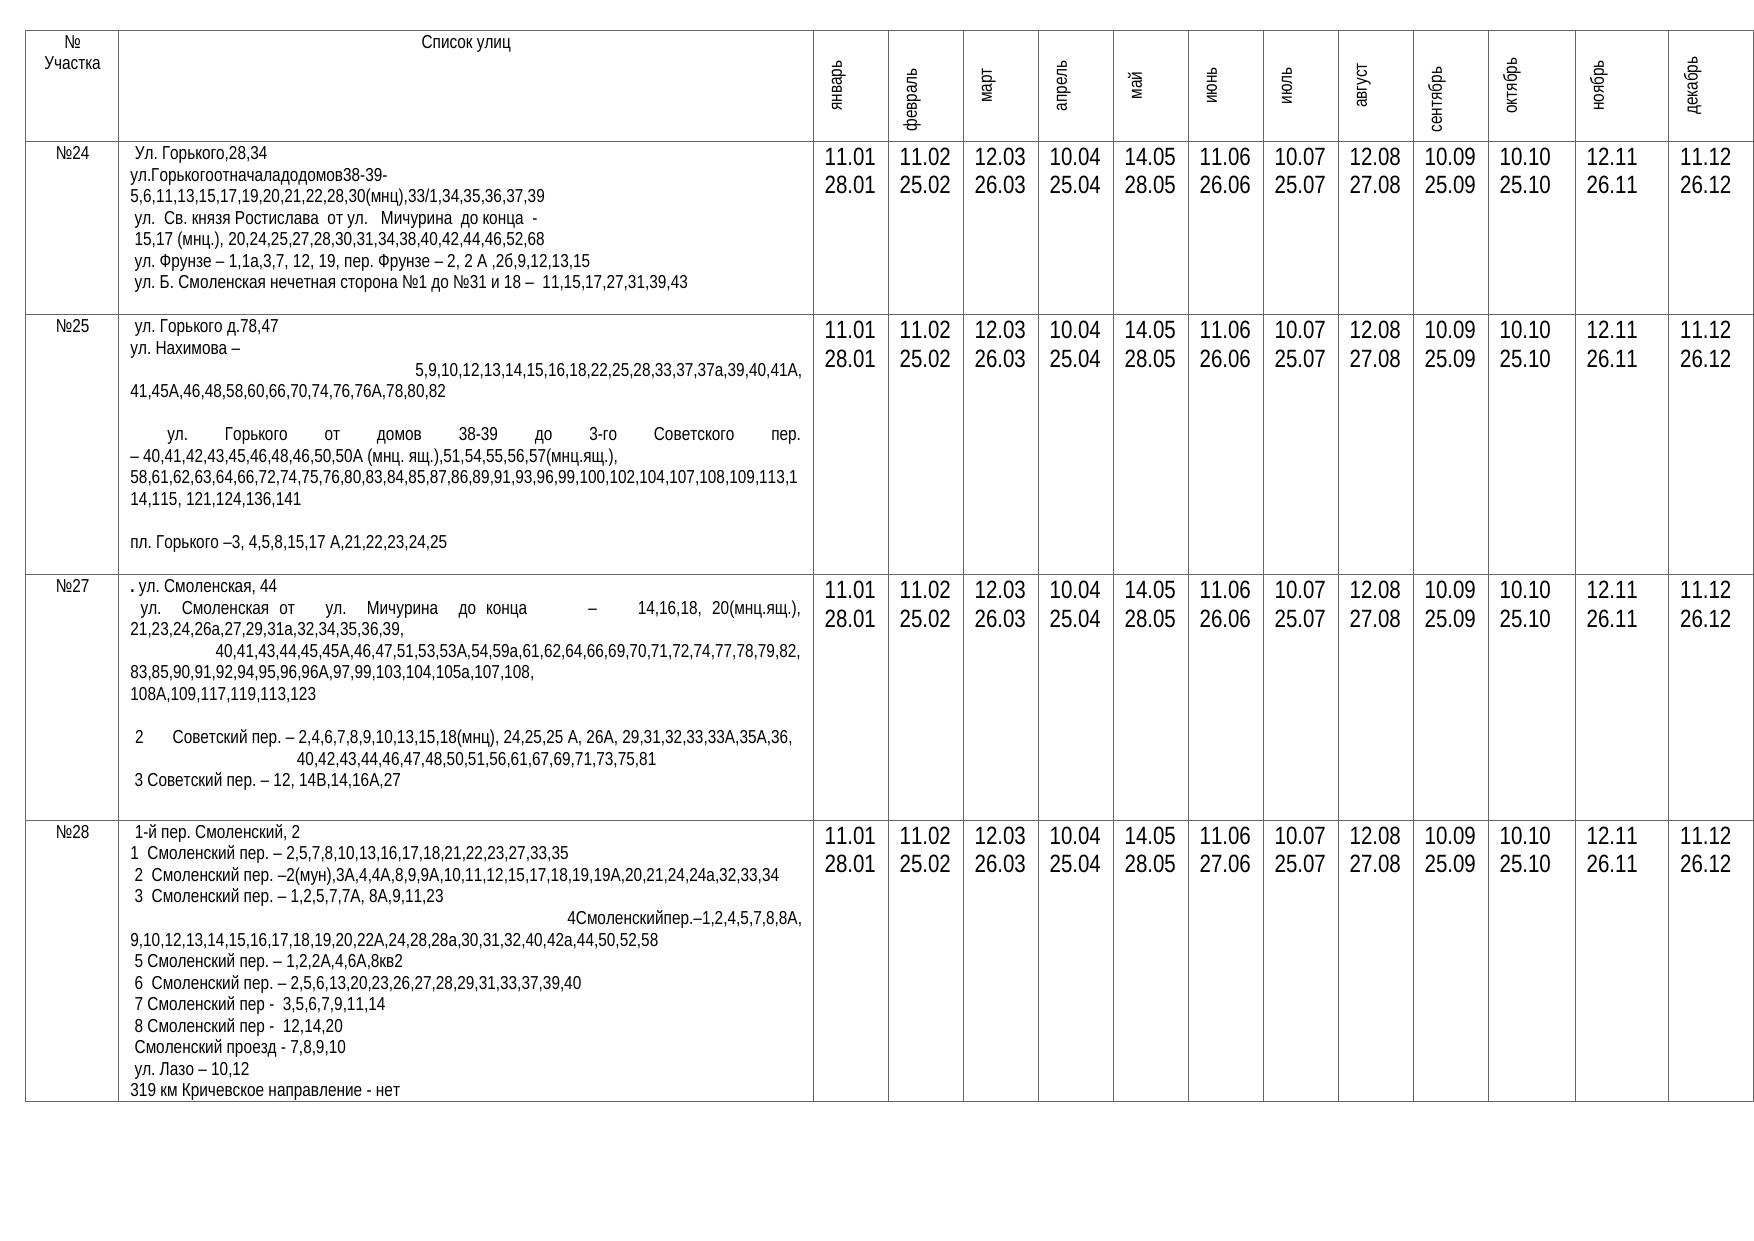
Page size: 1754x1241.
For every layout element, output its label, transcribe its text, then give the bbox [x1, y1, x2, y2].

table_cell 10.07 25.07 [1264, 575, 1338, 819]
table_cell август [1339, 31, 1413, 141]
table_cell январь [814, 31, 888, 141]
table_cell декабрь [1669, 31, 1753, 141]
table_cell №24 [26, 142, 118, 314]
table_cell 10.04 25.04 [1039, 821, 1113, 1101]
table_cell № Участка [26, 31, 118, 141]
table_cell 12.08 27.08 [1339, 821, 1413, 1101]
table_cell февраль [889, 31, 963, 141]
table_cell . ул. Смоленская, 44 ул. Смоленская от ул. Мичурина до конца – 14,16,18, 20(мнц.ящ.), 21,23,24,26а,27,29,31а,32,34,35,36,39, 40,41,43,44,45,45А,46,47,51,53,53А,54,59а,61,62,64,66,69,70,71,72,74,77,78,79,82,83,85,90,91,92,94,95,96,96А,97,99,103,104,105а,107,108, 108А,109,117,119,113,123 Советский пер. – 2,4,6,7,8,9,10,13,15,18(мнц), 24,25,25 А, 26А, 29,31,32,33,33А,35А,36, 40,42,43,44,46,47,48,50,51,56,61,67,69,71,73,75,81 3 Советский пер. – 12, 14В,14,16А,27 [119, 575, 813, 819]
table_cell 11.12 26.12 [1669, 315, 1753, 574]
table_cell 12.11 26.11 [1576, 821, 1668, 1101]
table_cell 10.07 25.07 [1264, 315, 1338, 574]
table_cell 11.01 28.01 [814, 575, 888, 819]
table_cell ноябрь [1576, 31, 1668, 141]
table_cell июнь [1189, 31, 1263, 141]
table_cell 10.04 25.04 [1039, 315, 1113, 574]
table_cell 12.08 27.08 [1339, 315, 1413, 574]
table_cell №28 [26, 821, 118, 1101]
table_cell 10.10 25.10 [1489, 142, 1575, 314]
table_cell 10.09 25.09 [1414, 575, 1488, 819]
table_cell 12.08 27.08 [1339, 575, 1413, 819]
table_cell ул. Горького д.78,47 ул. Нахимова – 5,9,10,12,13,14,15,16,18,22,25,28,33,37,37а,39,40,41А, 41,45А,46,48,58,60,66,70,74,76,76А,78,80,82 ул. Горького от домов 38-39 до 3-го Советского пер. – 40,41,42,43,45,46,48,46,50,50А (мнц. ящ.),51,54,55,56,57(мнц.ящ.), 58,61,62,63,64,66,72,74,75,76,80,83,84,85,87,86,89,91,93,96,99,100,102,104,107,108,109,113,114,115, 121,124,136,141 пл. Горького –3, 4,5,8,15,17 А,21,22,23,24,25 [119, 315, 813, 574]
table_cell 10.09 25.09 [1414, 315, 1488, 574]
table_cell 12.11 26.11 [1576, 142, 1668, 314]
table_cell 10.04 25.04 [1039, 142, 1113, 314]
table_cell март [964, 31, 1038, 141]
table_cell 11.12 26.12 [1669, 575, 1753, 819]
table_cell 11.06 27.06 [1189, 821, 1263, 1101]
table_cell 12.08 27.08 [1339, 142, 1413, 314]
table_cell октябрь [1489, 31, 1575, 141]
table_cell апрель [1039, 31, 1113, 141]
table_cell 10.09 25.09 [1414, 142, 1488, 314]
table_cell май [1114, 31, 1188, 141]
table_cell 12.11 26.11 [1576, 315, 1668, 574]
table_cell 12.03 26.03 [964, 142, 1038, 314]
table_cell 11.02 25.02 [889, 315, 963, 574]
table_cell 11.01 28.01 [814, 315, 888, 574]
table_cell Ул. Горького,28,34 ул.Горькогоотначаладодомов38-39-5,6,11,13,15,17,19,20,21,22,28,30(мнц),33/1,34,35,36,37,39 ул. Св. князя Ростислава от ул. Мичурина до конца - 15,17 (мнц.), 20,24,25,27,28,30,31,34,38,40,42,44,46,52,68 ул. Фрунзе – 1,1а,3,7, 12, 19, пер. Фрунзе – 2, 2 А ,2б,9,12,13,15 ул. Б. Смоленская нечетная сторона №1 до №31 и 18 – 11,15,17,27,31,39,43 [119, 142, 813, 314]
table_cell 10.04 25.04 [1039, 575, 1113, 819]
table_cell 11.02 25.02 [889, 821, 963, 1101]
table_cell 14.05 28.05 [1114, 142, 1188, 314]
table_cell 12.03 26.03 [964, 315, 1038, 574]
table_cell 14.05 28.05 [1114, 315, 1188, 574]
table_cell 12.03 26.03 [964, 821, 1038, 1101]
table_cell 11.06 26.06 [1189, 142, 1263, 314]
table_cell 1-й пер. Смоленский, 2 1 Смоленский пер. – 2,5,7,8,10,13,16,17,18,21,22,23,27,33,35 2 Смоленский пер. –2(мун),3А,4,4А,8,9,9А,10,11,12,15,17,18,19,19А,20,21,24,24а,32,33,34 3 Смоленский пер. – 1,2,5,7,7А, 8А,9,11,23 4Смоленскийпер.–1,2,4,5,7,8,8А, 9,10,12,13,14,15,16,17,18,19,20,22А,24,28,28а,30,31,32,40,42а,44,50,52,58 5 Смоленский пер. – 1,2,2А,4,6А,8кв2 6 Смоленский пер. – 2,5,6,13,20,23,26,27,28,29,31,33,37,39,40 7 Смоленский пер - 3,5,6,7,9,11,14 8 Смоленский пер - 12,14,20 Смоленский проезд - 7,8,9,10 ул. Лазо – 10,12 319 км Кричевское направление - нет [119, 821, 813, 1101]
table_cell №25 [26, 315, 118, 574]
table_cell 10.10 25.10 [1489, 575, 1575, 819]
table_cell Список улиц [119, 31, 813, 141]
table_cell июль [1264, 31, 1338, 141]
table_cell 11.06 26.06 [1189, 315, 1263, 574]
table_cell 10.10 25.10 [1489, 315, 1575, 574]
table_cell 10.07 25.07 [1264, 821, 1338, 1101]
table_cell 11.02 25.02 [889, 575, 963, 819]
table_cell 11.06 26.06 [1189, 575, 1263, 819]
table_cell 11.12 26.12 [1669, 142, 1753, 314]
table_cell №27 [26, 575, 118, 819]
table_cell 11.01 28.01 [814, 142, 888, 314]
table_cell 11.02 25.02 [889, 142, 963, 314]
table_cell 14.05 28.05 [1114, 575, 1188, 819]
table_cell 12.03 26.03 [964, 575, 1038, 819]
table_cell сентябрь [1414, 31, 1488, 141]
table_cell 10.10 25.10 [1489, 821, 1575, 1101]
table_cell 10.09 25.09 [1414, 821, 1488, 1101]
table_cell 11.01 28.01 [814, 821, 888, 1101]
table_cell 12.11 26.11 [1576, 575, 1668, 819]
table_cell 14.05 28.05 [1114, 821, 1188, 1101]
table_cell 11.12 26.12 [1669, 821, 1753, 1101]
table_cell 10.07 25.07 [1264, 142, 1338, 314]
